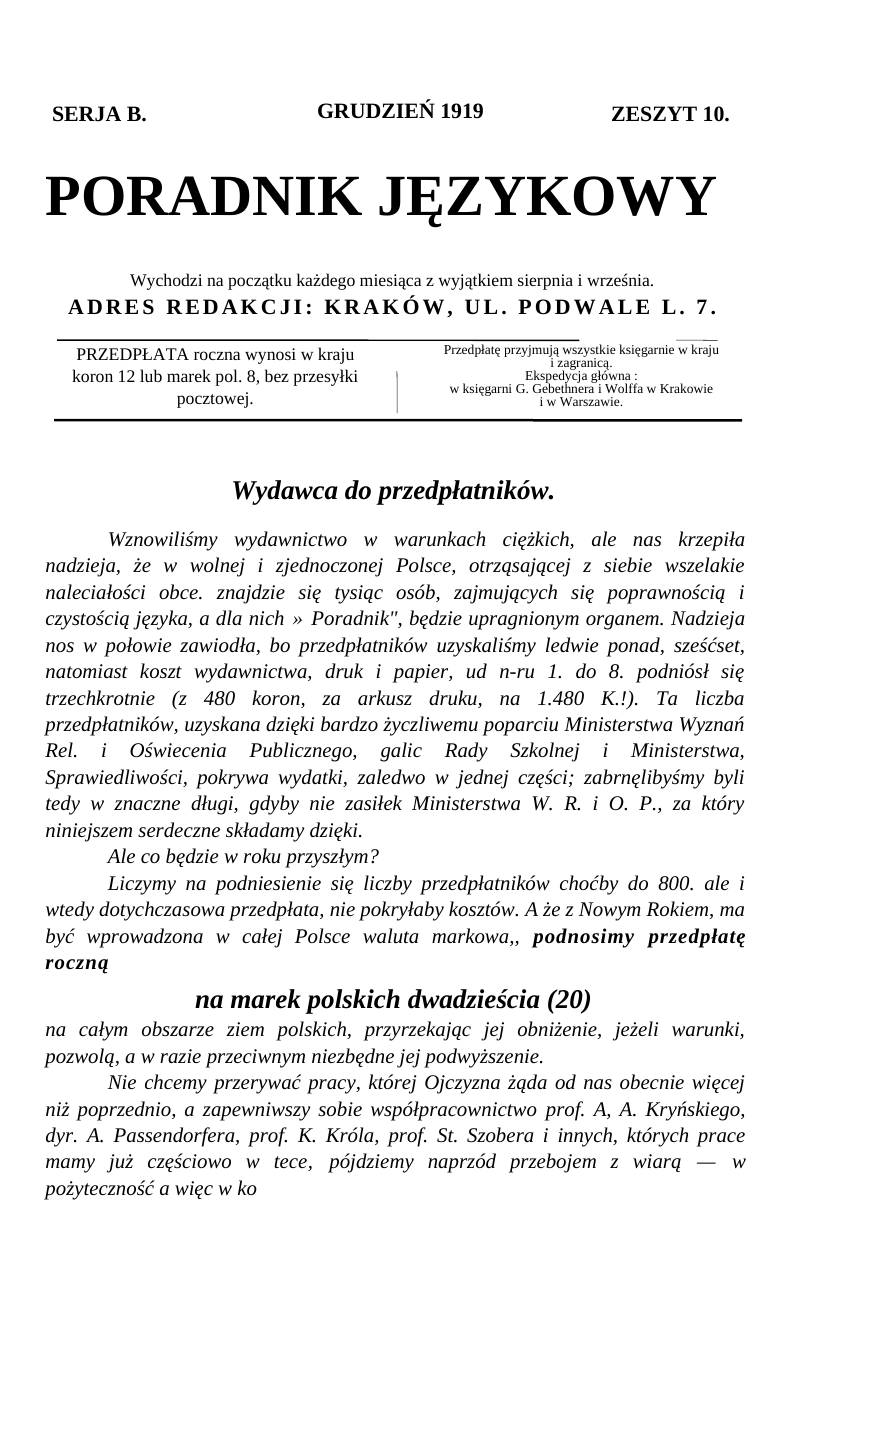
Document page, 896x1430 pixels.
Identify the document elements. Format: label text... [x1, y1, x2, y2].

text SERJA В. [52, 104, 147, 126]
text PORADNIK JĘZYKOWY [45, 169, 718, 227]
text na całym obszarze ziem polskich, przyrzekając jej obniżenie, jeżeli warunki, pozwolą, a w razie przeciwnym niezbędne jej podwyższenie. [45, 1015, 746, 1068]
text Wychodzi na początku każdego miesiąca z wyjątkiem sierpnia i września. [45, 272, 739, 290]
text na marek polskich dwadzieścia (20) [45, 987, 742, 1014]
text Przedpłatę przyjmują wszystkie księgarnie w kraju i zagranicą. [419, 344, 743, 370]
text Nie chcemy przerywać pracy, której Ojczyzna żąda od nas obecnie więcej niż poprzednio, a zapewniwszy sobie współpracownictwo prof. A, A. Kryńskiego, dyr. A. Passendorfera, prof. К. Króla, prof. St. Szobera i innych, których prace mamy już częściowo w tece, pójdziemy naprzód przebojem z wiarą — w pożyteczność a więc w ko [45, 1068, 746, 1201]
text ADRES REDAKCJI: KRAKÓW, UL. PODWALE L. 7. [45, 297, 739, 318]
text Liczymy na podniesienie się liczby przedpłatników choćby do 800. ale i wtedy dotychczasowa przedpłata, nie pokryłaby kosztów. A że z Nowym Rokiem, ma być wprowadzona w całej Polsce waluta markowa,, podnosimy przedpłatę roczną [45, 869, 746, 975]
text Ekspedycja główna : w księgarni G. Gebethnera i Wolffa w Krakowie i w Warszawie. [419, 370, 743, 409]
text ZESZYT 10. [611, 104, 730, 126]
text Ale co będzie w roku przyszłym? [45, 842, 746, 869]
text GRUDZIEŃ 1919 [317, 101, 484, 123]
text Wznowiliśmy wydawnictwo w warunkach ciężkich, ale nas krzepiła nadzieja, że w wolnej i zjednoczonej Polsce, otrząsającej z siebie wszelakie naleciałości obce. znajdzie się tysiąc osób, zajmujących się poprawnością i czystością języka, a dla nich » Poradnik", będzie upragnionym organem. Nadzieja nos w połowie zawiodła, bo przedpłatników uzyskaliśmy ledwie ponad, sześćset, natomiast koszt wydawnictwa, druk i papier, ud n-ru 1. do 8. podniósł się trzechkrotnie (z 480 koron, za arkusz druku, na 1.480 K.!). Ta liczba przedpłatników, uzyskana dzięki bardzo życzliwemu poparciu Ministerstwa Wyznań Rel. i Oświecenia Publicznego, galic Rady Szkolnej i Ministerstwa, Sprawiedliwości, pokrywa wydatki, zaledwo w jednej części; zabrnęlibyśmy byli tedy w znaczne długi, gdyby nie zasiłek Ministerstwa W. R. i O. P., za który niniejszem serdeczne składamy dzięki. [45, 525, 746, 842]
text PRZEDPŁATA roczna wynosi w kraju koron 12 lub marek pol. 8, bez przesyłki pocztowej. [55, 343, 375, 409]
text Wydawca do przedpłatników. [45, 478, 742, 505]
